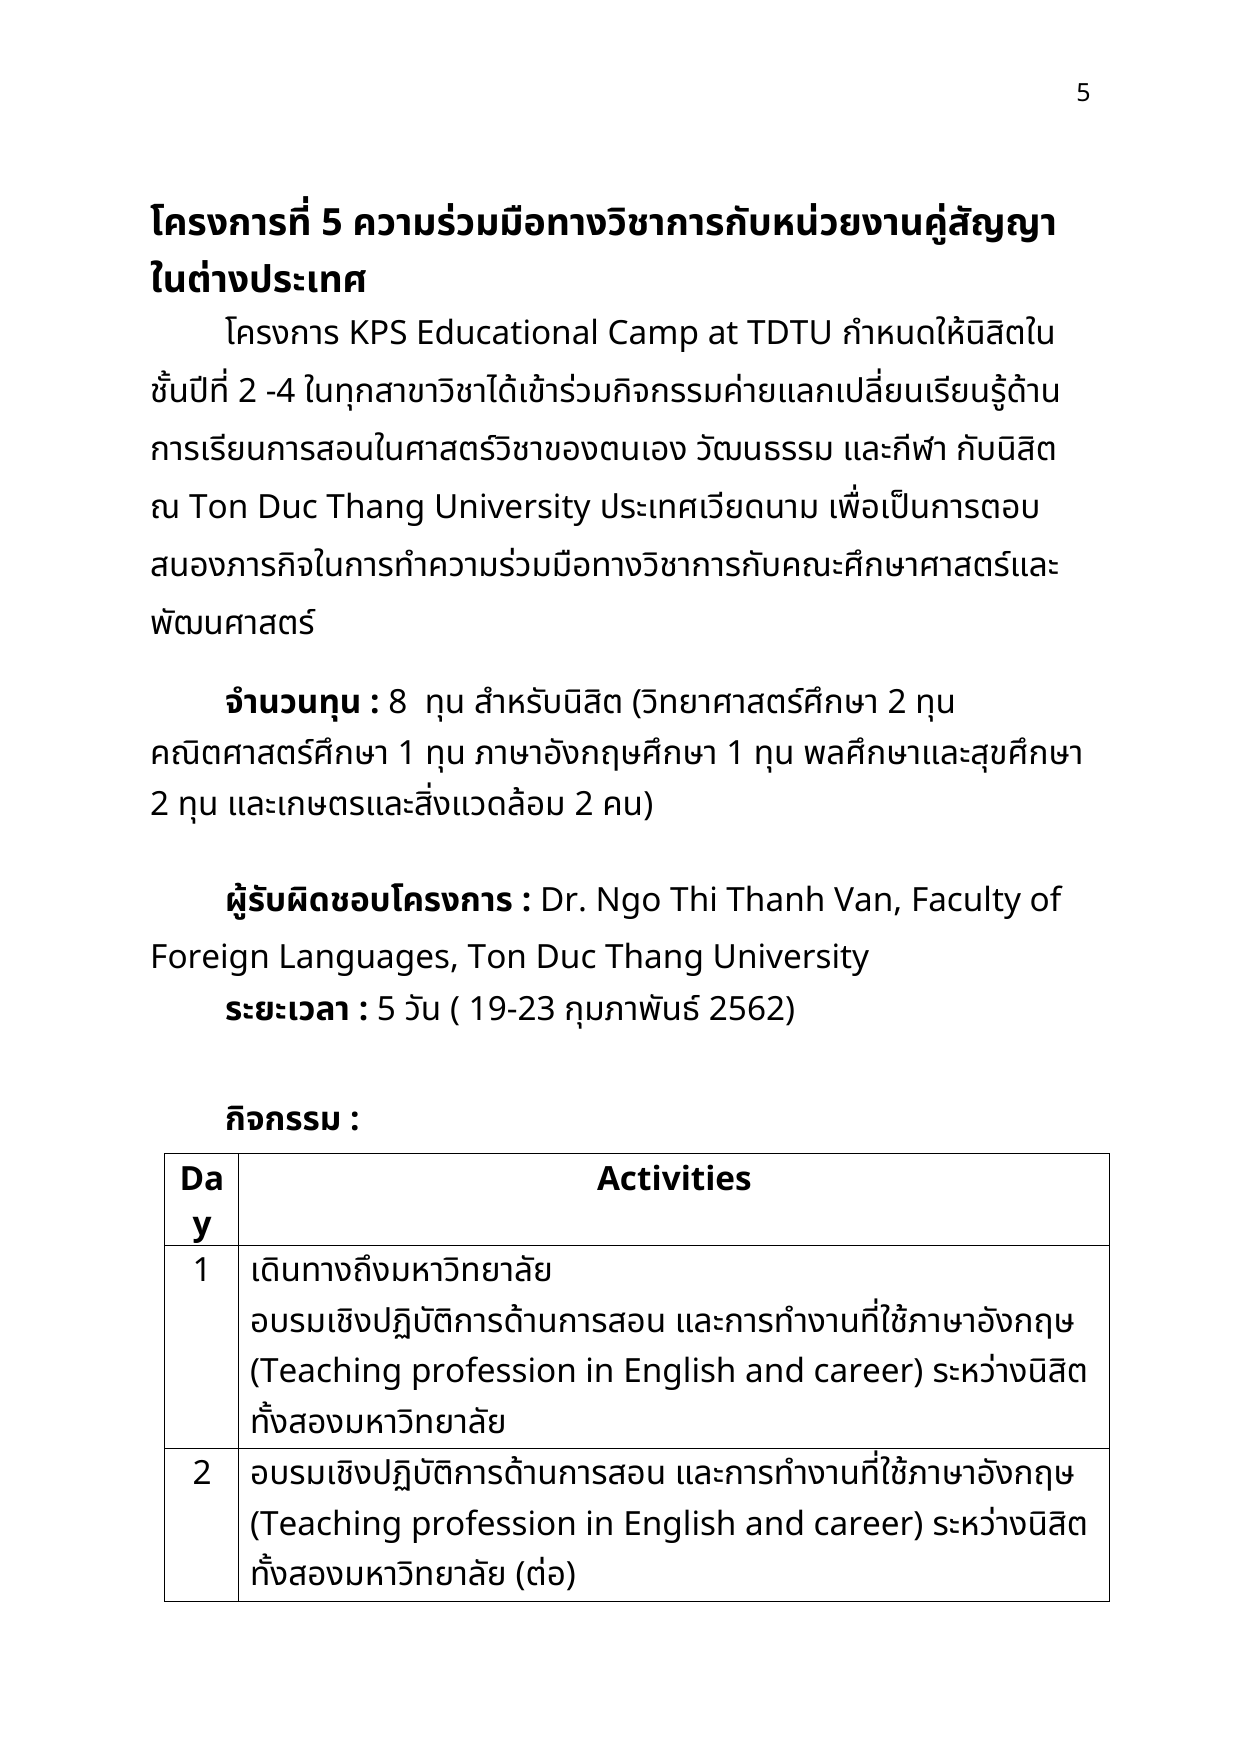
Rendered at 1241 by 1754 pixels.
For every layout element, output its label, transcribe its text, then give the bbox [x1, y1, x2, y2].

table_cell 2 [165, 1449, 238, 1601]
text จำนวนทุน : 8 ทุน สำหรับนิสิต (วิทยาศาสตร์ศึกษา 2 ทุน คณิตศาสตร์ศึกษา 1 ทุน ภาษาอังกฤษศึกษา 1 ทุน พลศึกษาและสุขศึกษา 2 ทุน และเกษตรและสิ่งแวดล้อม 2 คน) [150, 678, 1090, 830]
text กิจกรรม : [150, 1095, 1090, 1146]
table_header Day [165, 1154, 238, 1245]
text ผู้รับผิดชอบโครงการ : Dr. Ngo Thi Thanh Van, Faculty of Foreign Languages, Ton Duc Thang University [150, 875, 1090, 978]
table_cell 1 [165, 1246, 238, 1448]
table_cell อบรมเชิงปฏิบัติการด้านการสอน และการทำงานที่ใช้ภาษาอังกฤษ (Teaching profession in English and career) ระหว่างนิสิตทั้งสองมหาวิทยาลัย (ต่อ) [239, 1449, 1109, 1601]
text โครงการ KPS Educational Camp at TDTU กำหนดให้นิสิตในชั้นปีที่ 2 -4 ในทุกสาขาวิชาได้เข้าร่วมกิจกรรมค่ายแลกเปลี่ยนเรียนรู้ด้านการเรียนการสอนในศาสตร์วิชาของตนเอง วัฒนธรรม และกีฬา กับนิสิต ณ Ton Duc Thang University ประเทศเวียดนาม เพื่อเป็นการตอบสนองภารกิจในการทำความร่วมมือทางวิชาการกับคณะศึกษาศาสตร์และพัฒนศาสตร์ [150, 309, 1090, 650]
table_header Activities [239, 1154, 1109, 1245]
text ระยะเวลา : 5 วัน ( 19-23 กุมภาพันธ์ 2562) [150, 985, 1090, 1036]
table_cell เดินทางถึงมหาวิทยาลัย อบรมเชิงปฏิบัติการด้านการสอน และการทำงานที่ใช้ภาษาอังกฤษ (Teaching profession in English and career) ระหว่างนิสิตทั้งสองมหาวิทยาลัย [239, 1246, 1109, 1448]
text โครงการที่ 5 ความร่วมมือทางวิชาการกับหน่วยงานคู่สัญญาในต่างประเทศ [150, 195, 1090, 309]
